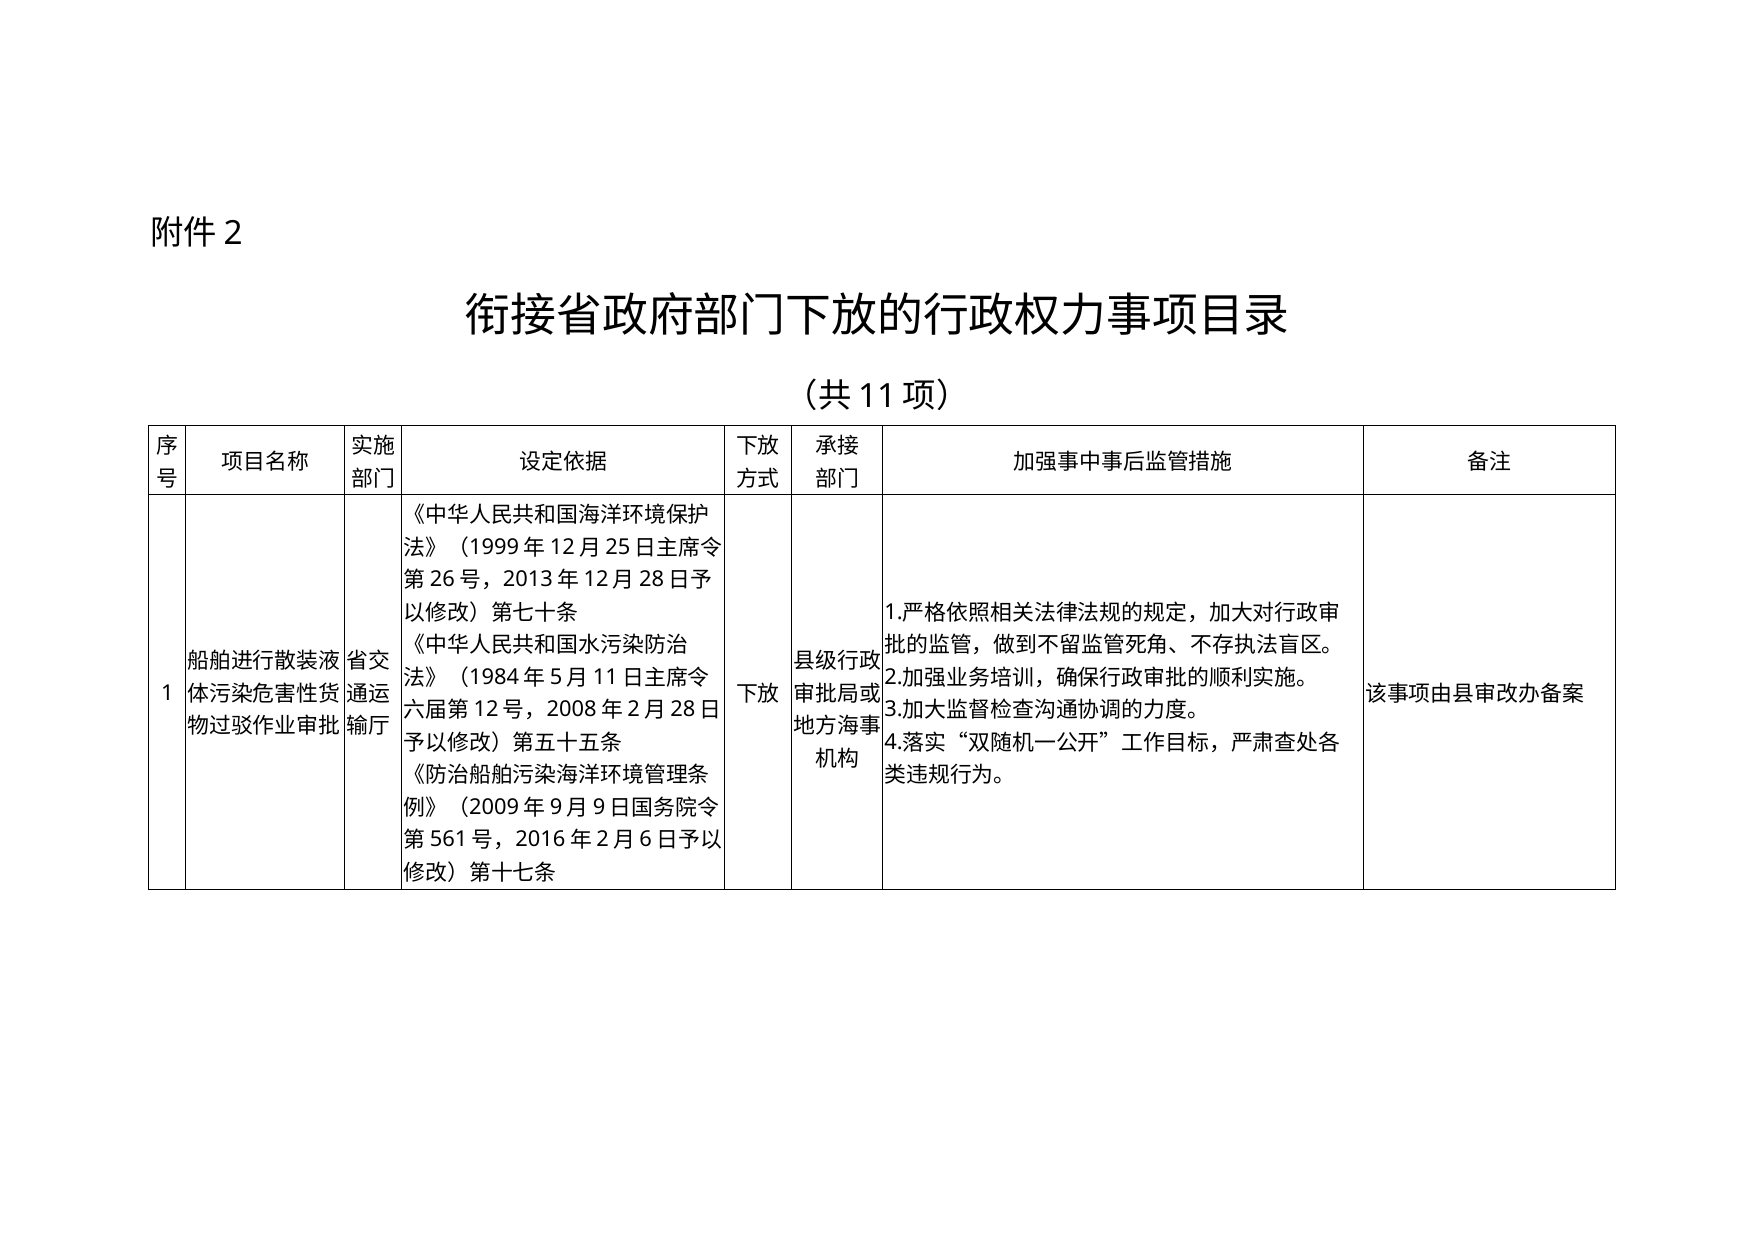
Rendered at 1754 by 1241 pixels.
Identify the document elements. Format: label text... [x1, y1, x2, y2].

table_header 下放方式 [725, 426, 791, 494]
text 衔接省政府部门下放的行政权力事项目录 [150, 263, 1604, 360]
table_header 设定依据 [402, 426, 724, 494]
text 附件2 [150, 198, 1604, 263]
table_cell 下放 [725, 495, 791, 888]
text （共11项） [150, 360, 1604, 425]
table_cell 省交通运输厅 [345, 495, 401, 888]
table_cell 船舶进行散装液体污染危害性货物过驳作业审批 [186, 495, 344, 888]
table_cell 该事项由县审改办备案 [1364, 495, 1615, 888]
table_header 承接 部门 [792, 426, 882, 494]
table_header 加强事中事后监管措施 [883, 426, 1363, 494]
table_header 项目名称 [186, 426, 344, 494]
table_cell 1 [149, 495, 185, 888]
table_header 序号 [149, 426, 185, 494]
table_header 实施部门 [345, 426, 401, 494]
table_cell 《中华人民共和国海洋环境保护法》（1999年12月25日主席令第26号，2013年12月28日予以修改）第七十条 《中华人民共和国水污染防治法》（1984年5月11日主席令六届第12号，2008年2月28日予以修改）第五十五条 《防治船舶污染海洋环境管理条例》（2009年9月9日国务院令第561号，2016年2月6日予以修改）第十七条 [402, 495, 724, 888]
table_cell 1.严格依照相关法律法规的规定，加大对行政审批的监管，做到不留监管死角、不存执法盲区。 2.加强业务培训，确保行政审批的顺利实施。 3.加大监督检查沟通协调的力度。 4.落实“双随机一公开”工作目标，严肃查处各类违规行为。 [883, 495, 1363, 888]
table_cell 县级行政审批局或地方海事机构 [792, 495, 882, 888]
table_header 备注 [1364, 426, 1615, 494]
